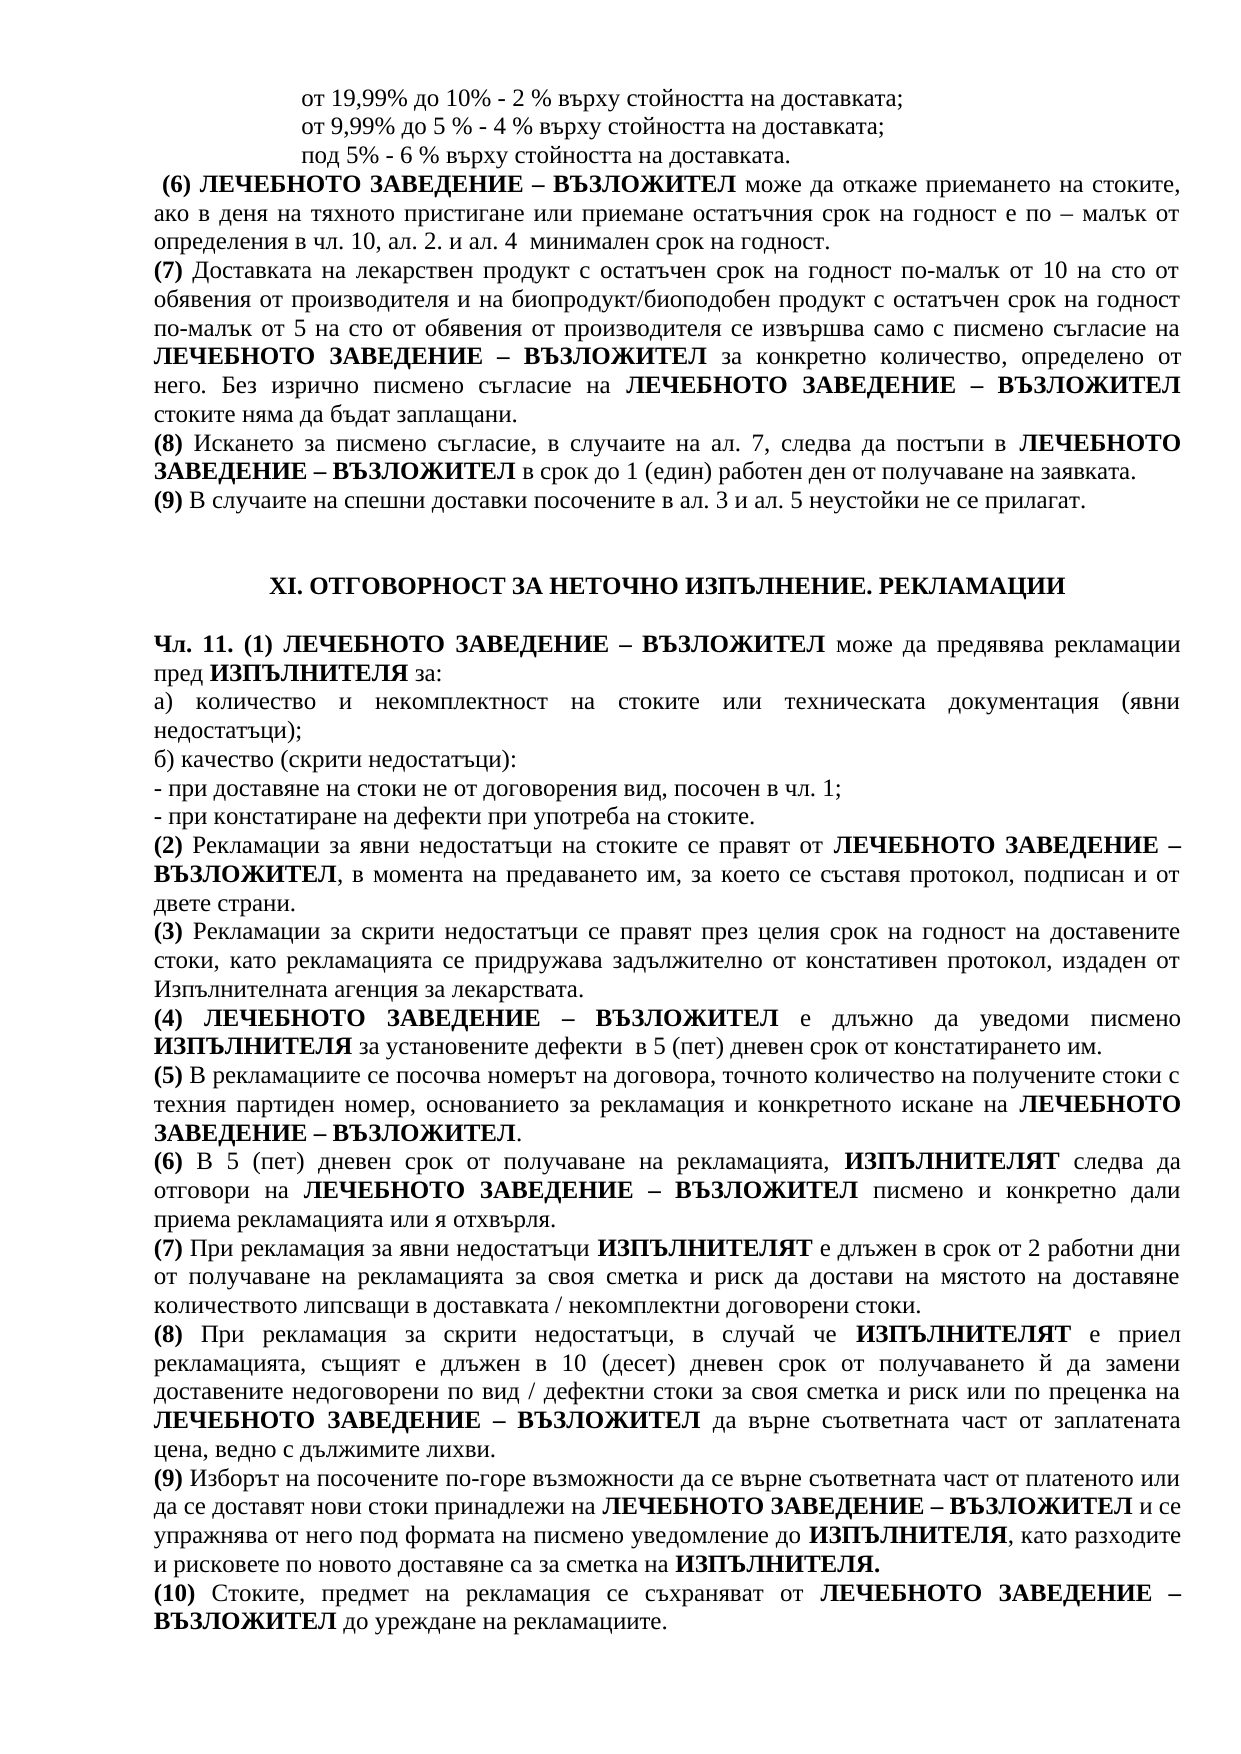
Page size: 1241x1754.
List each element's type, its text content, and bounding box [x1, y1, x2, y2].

text Чл. 11. (1) ЛЕЧЕБНОТО ЗАВЕДЕНИЕ – ВЪЗЛОЖИТЕЛ може да предявява рекламации пред ИЗПЪЛНИТЕЛЯ за: [153, 629, 1181, 686]
text (9) В случаите на спешни доставки посочените в ал. 3 и ал. 5 неустойки не се прилагат. [153, 485, 1181, 514]
text под 5% - 6 % върху стойността на доставката. [153, 140, 1181, 169]
text (3) Рекламации за скрити недостатъци се правят през целия срок на годност на доставените стоки, като рекламацията се придружава задължително от констативен протокол, издаден от Изпълнителната агенция за лекарствата. [153, 916, 1181, 1003]
text от 9,99% до 5 % - 4 % върху стойността на доставката; [153, 111, 1181, 140]
text (8) Искането за писмено съгласие, в случаите на ал. 7, следва да постъпи в ЛЕЧЕБНОТО ЗАВЕДЕНИЕ – ВЪЗЛОЖИТЕЛ в срок до 1 (един) работен ден от получаване на заявката. [153, 428, 1181, 485]
text (4) ЛЕЧЕБНОТО ЗАВЕДЕНИЕ – ВЪЗЛОЖИТЕЛ е длъжно да уведоми писмено ИЗПЪЛНИТЕЛЯ за установените дефекти в 5 (пет) дневен срок от констатирането им. [153, 1003, 1181, 1060]
text (10) Стоките, предмет на рекламация се съхраняват от ЛЕЧЕБНОТО ЗАВЕДЕНИЕ – ВЪЗЛОЖИТЕЛ до уреждане на рекламациите. [153, 1578, 1181, 1635]
text (9) Изборът на посочените по-горе възможности да се върне съответната част от платеното или да се доставят нови стоки принадлежи на ЛЕЧЕБНОТО ЗАВЕДЕНИЕ – ВЪЗЛОЖИТЕЛ и се упражнява от него под формата на писмено уведомление до ИЗПЪЛНИТЕЛЯ, като разходите и рисковете по новото доставяне са за сметка на ИЗПЪЛНИТЕЛЯ. [153, 1463, 1181, 1578]
text - при констатиране на дефекти при употреба на стоките. [153, 801, 1181, 830]
text (8) При рекламация за скрити недостатъци, в случай че ИЗПЪЛНИТЕЛЯТ е приел рекламацията, същият е длъжен в 10 (десет) дневен срок от получаването й да замени доставените недоговорени по вид / дефектни стоки за своя сметка и риск или по преценка на ЛЕЧЕБНОТО ЗАВЕДЕНИЕ – ВЪЗЛОЖИТЕЛ да върне съответната част от заплатената цена, ведно с дължимите лихви. [153, 1319, 1181, 1463]
text - при доставяне на стоки не от договорения вид, посочен в чл. 1; [153, 773, 1181, 801]
text (6) ЛЕЧЕБНОТО ЗАВЕДЕНИЕ – ВЪЗЛОЖИТЕЛ може да откаже приемането на стоките, ако в деня на тяхното пристигане или приемане остатъчния срок на годност е по – малък от определения в чл. 10, ал. 2. и ал. 4 минимален срок на годност. [153, 169, 1181, 255]
text а) количество и некомплектност на стоките или техническата документация (явни недостатъци); [153, 686, 1181, 744]
text ХІ. ОТГОВОРНОСТ ЗА НЕТОЧНО ИЗПЪЛНЕНИЕ. РЕКЛАМАЦИИ [153, 571, 1181, 600]
text б) качество (скрити недостатъци): [153, 744, 1181, 773]
text (2) Рекламации за явни недостатъци на стоките се правят от ЛЕЧЕБНОТО ЗАВЕДЕНИЕ – ВЪЗЛОЖИТЕЛ, в момента на предаването им, за което се съставя протокол, подписан и от двете страни. [153, 830, 1181, 916]
text (5) В рекламациите се посочва номерът на договора, точното количество на получените стоки с техния партиден номер, основанието за рекламация и конкретното искане на ЛЕЧЕБНОТО ЗАВЕДЕНИЕ – ВЪЗЛОЖИТЕЛ. [153, 1060, 1181, 1146]
text (6) В 5 (пет) дневен срок от получаване на рекламацията, ИЗПЪЛНИТЕЛЯТ следва да отговори на ЛЕЧЕБНОТО ЗАВЕДЕНИЕ – ВЪЗЛОЖИТЕЛ писмено и конкретно дали приема рекламацията или я отхвърля. [153, 1146, 1181, 1233]
text (7) При рекламация за явни недостатъци ИЗПЪЛНИТЕЛЯТ е длъжен в срок от 2 работни дни от получаване на рекламацията за своя сметка и риск да достави на мястото на доставяне количеството липсващи в доставката / некомплектни договорени стоки. [153, 1233, 1181, 1319]
text (7) Доставката на лекарствен продукт с остатъчен срок на годност по-малък от 10 на сто от обявения от производителя и на биопродукт/биоподобен продукт с остатъчен срок на годност по-малък от 5 на сто от обявения от производителя се извършва само с писмено съгласие на ЛЕЧЕБНОТО ЗАВЕДЕНИЕ – ВЪЗЛОЖИТЕЛ за конкретно количество, определено от него. Без изрично писмено съгласие на ЛЕЧЕБНОТО ЗАВЕДЕНИЕ – ВЪЗЛОЖИТЕЛ стоките няма да бъдат заплащани. [153, 255, 1181, 428]
text от 19,99% до 10% - 2 % върху стойността на доставката; [153, 83, 1181, 111]
